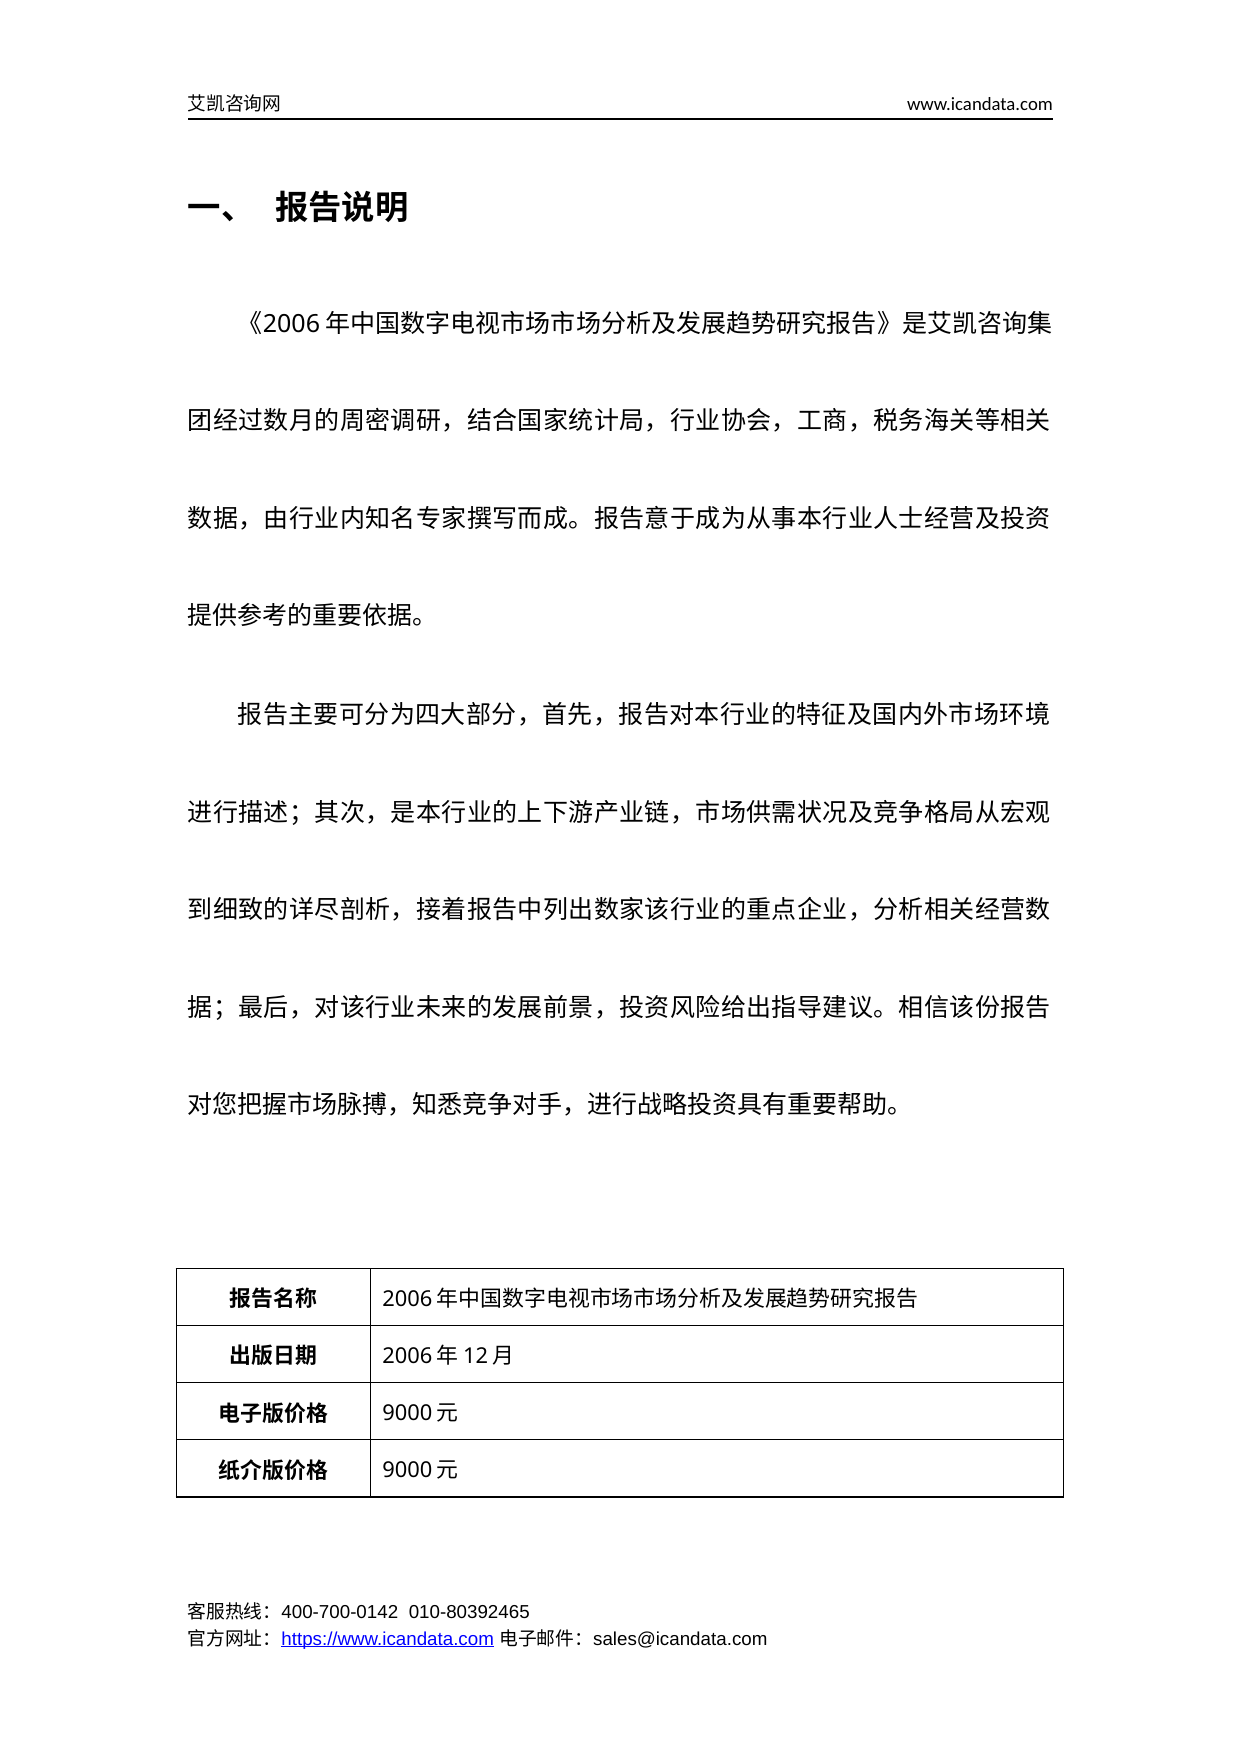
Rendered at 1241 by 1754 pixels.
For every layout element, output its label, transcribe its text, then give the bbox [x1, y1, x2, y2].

table_cell 2006年12月 [371, 1326, 1063, 1382]
table_cell 电子版价格 [177, 1383, 370, 1439]
table_cell 9000元 [371, 1440, 1063, 1496]
subtitle 报告说明 [187, 172, 1053, 237]
table_header 报告名称 [177, 1269, 370, 1325]
table_header 2006年中国数字电视市场市场分析及发展趋势研究报告 [371, 1269, 1063, 1325]
table_cell 纸介版价格 [177, 1440, 370, 1496]
table_cell 出版日期 [177, 1326, 370, 1382]
text 报告主要可分为四大部分，首先，报告对本行业的特征及国内外市场环境进行描述；其次，是本行业的上下游产业链，市场供需状况及竞争格局从宏观到细致的详尽剖析，接着报告中列出数家该行业的重点企业，分析相关经营数据；最后，对该行业未来的发展前景，投资风险给出指导建议。相信该份报告对您把握市场脉搏，知悉竞争对手，进行战略投资具有重要帮助。 [187, 681, 1053, 1136]
text 《2006年中国数字电视市场市场分析及发展趋势研究报告》是艾凯咨询集团经过数月的周密调研，结合国家统计局，行业协会，工商，税务海关等相关数据，由行业内知名专家撰写而成。报告意于成为从事本行业人士经营及投资提供参考的重要依据。 [187, 289, 1053, 646]
table_cell 9000元 [371, 1383, 1063, 1439]
